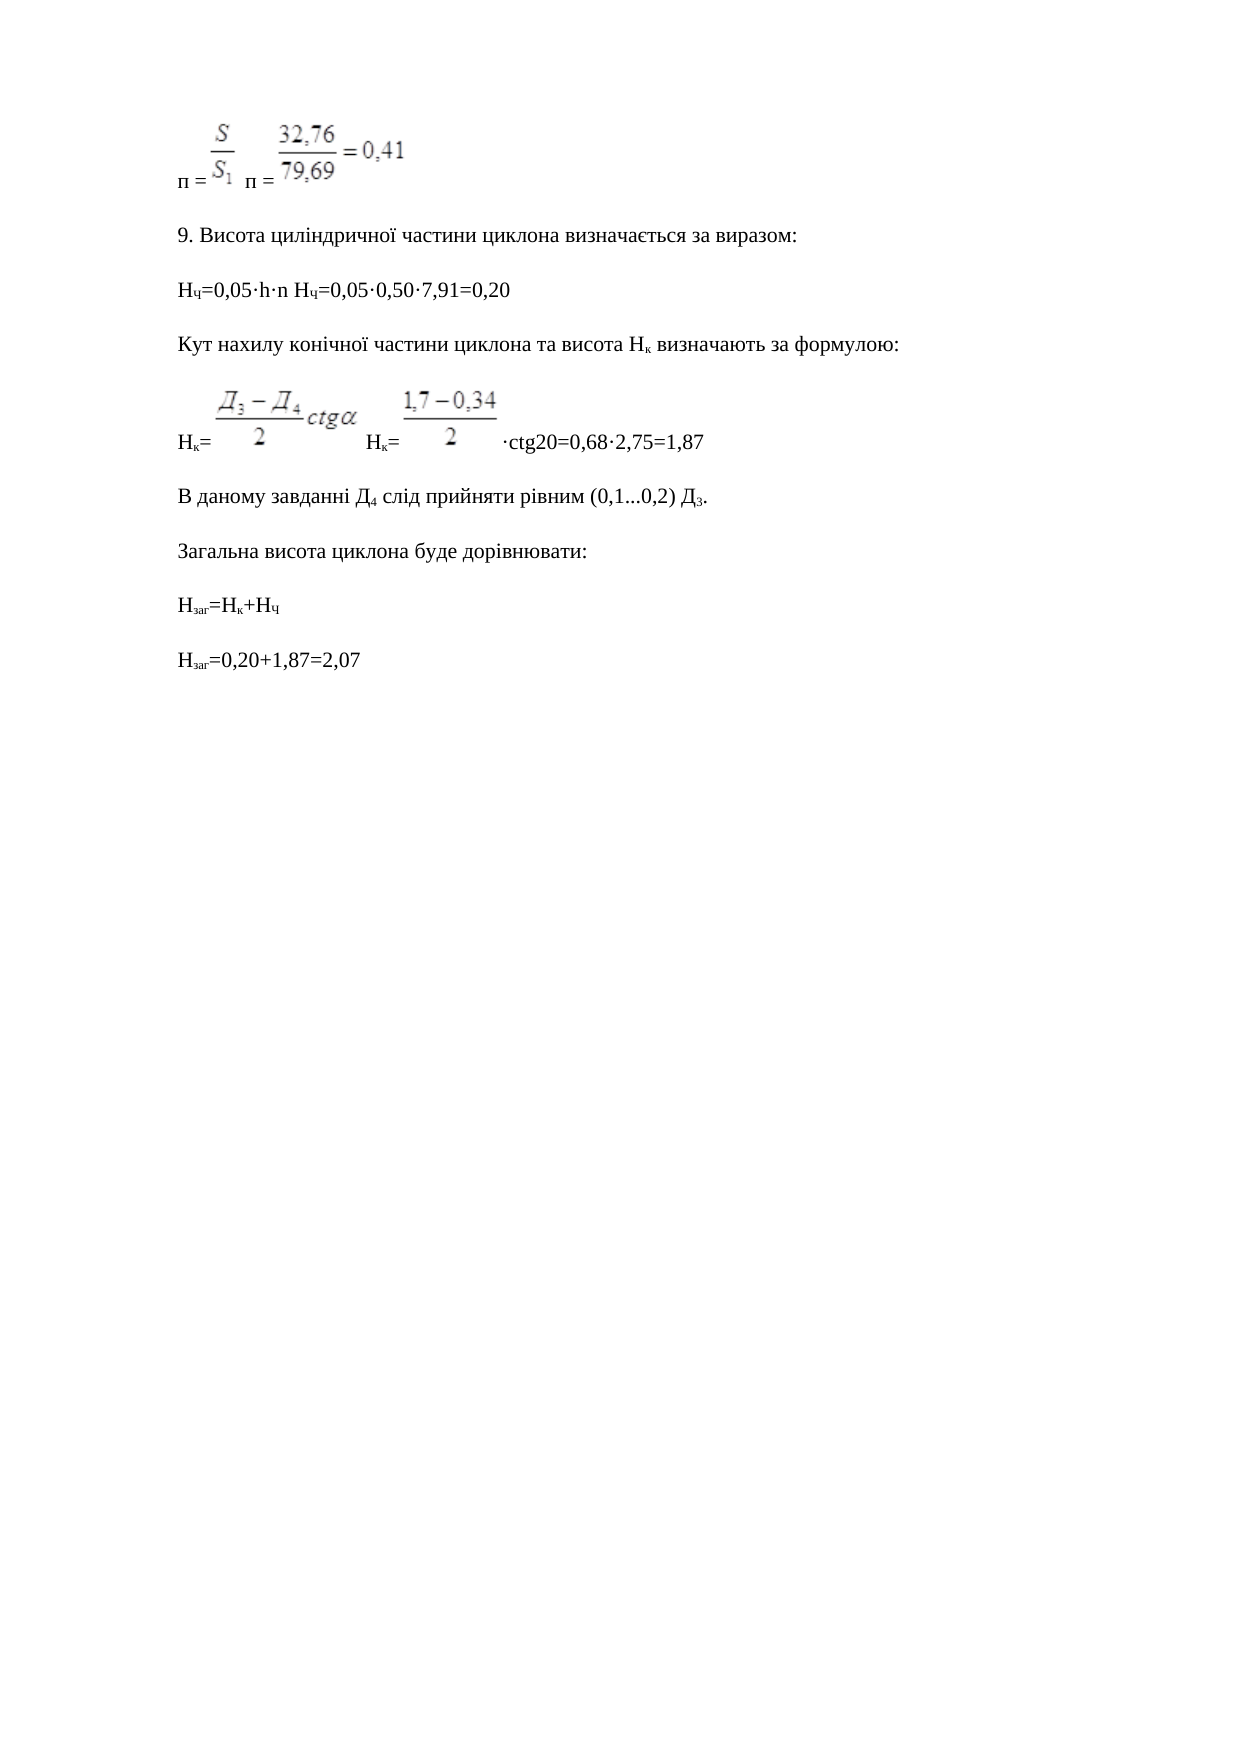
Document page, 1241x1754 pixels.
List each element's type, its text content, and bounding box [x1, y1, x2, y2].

picture [400, 385, 502, 450]
text Кут нахилу конічної частини циклона та висота Нк визначають за формулою: [177, 331, 1152, 356]
text п = п = [177, 118, 1152, 193]
picture [206, 118, 240, 189]
text Hзаг=Hк+HЧ [177, 592, 1152, 617]
text Нк= Нк=·ctg20=0,68·2,75=1,87 [177, 386, 1152, 454]
text Загальна висота циклона буде дорівнювати: [177, 538, 1152, 563]
text HЧ=0,05·h·n HЧ=0,05·0,50·7,91=0,20 [177, 277, 1152, 302]
text Hзаг=0,20+1,87=2,07 [177, 647, 1152, 672]
picture [211, 385, 360, 450]
text В даному завданні Д4 слід прийняти рівним (0,1...0,2) Д3. [177, 483, 1152, 509]
text 9. Висота циліндричної частини циклона визначається за виразом: [177, 222, 1152, 248]
picture [274, 119, 408, 189]
